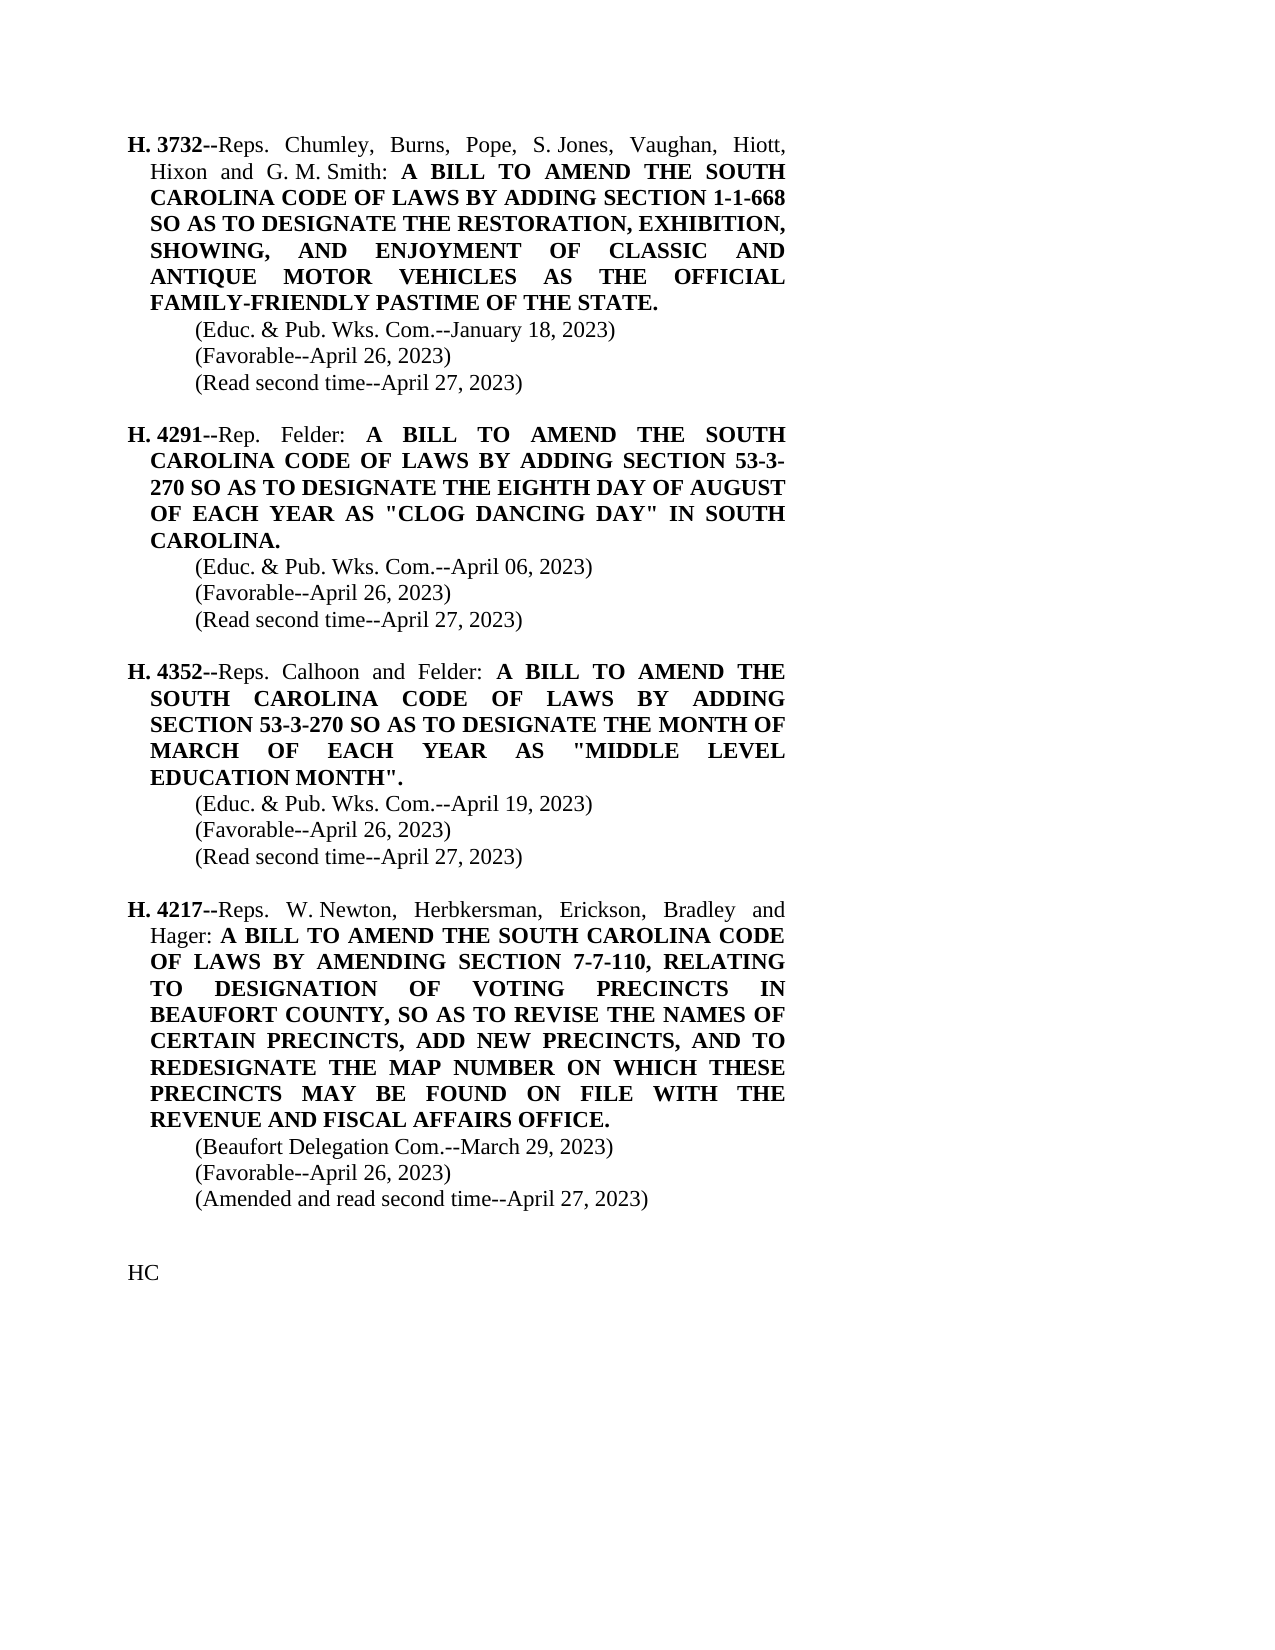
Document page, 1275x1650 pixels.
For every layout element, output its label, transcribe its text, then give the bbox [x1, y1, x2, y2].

text H. 4217--Reps. W. Newton, Herbkersman, Erickson, Bradley and Hager: A BILL TO AMEND THE SOUTH CAROLINA CODE OF LAWS BY AMENDING SECTION 7-7-110, RELATING TO DESIGNATION OF VOTING PRECINCTS IN BEAUFORT COUNTY, SO AS TO REVISE THE NAMES OF CERTAIN PRECINCTS, ADD NEW PRECINCTS, AND TO REDESIGNATE THE MAP NUMBER ON WHICH THESE PRECINCTS MAY BE FOUND ON FILE WITH THE REVENUE AND FISCAL AFFAIRS OFFICE. [127, 896, 786, 1133]
text (Read second time--April 27, 2023) [195, 843, 786, 869]
text H. 4291--Rep. Felder: A BILL TO AMEND THE SOUTH CAROLINA CODE OF LAWS BY ADDING SECTION 53-3-270 SO AS TO DESIGNATE THE EIGHTH DAY OF AUGUST OF EACH YEAR AS "CLOG DANCING DAY" IN SOUTH CAROLINA. [127, 421, 786, 553]
text (Educ. & Pub. Wks. Com.--April 19, 2023) [195, 790, 786, 817]
text (Favorable--April 26, 2023) [195, 1159, 786, 1186]
text (Amended and read second time--April 27, 2023) [195, 1186, 786, 1212]
text H. 4352--Reps. Calhoon and Felder: A BILL TO AMEND THE SOUTH CAROLINA CODE OF LAWS BY ADDING SECTION 53-3-270 SO AS TO DESIGNATE THE MONTH OF MARCH OF EACH YEAR AS "MIDDLE LEVEL EDUCATION MONTH". [127, 658, 786, 790]
text (Educ. & Pub. Wks. Com.--April 06, 2023) [195, 553, 786, 579]
text (Educ. & Pub. Wks. Com.--January 18, 2023) [195, 316, 786, 342]
text (Beaufort Delegation Com.--March 29, 2023) [195, 1133, 786, 1159]
text (Favorable--April 26, 2023) [195, 817, 786, 843]
text (Read second time--April 27, 2023) [195, 368, 786, 395]
text H. 3732--Reps. Chumley, Burns, Pope, S. Jones, Vaughan, Hiott, Hixon and G. M. Smith: A BILL TO AMEND THE SOUTH CAROLINA CODE OF LAWS BY ADDING SECTION 1-1-668 SO AS TO DESIGNATE THE RESTORATION, EXHIBITION, SHOWING, AND ENJOYMENT OF CLASSIC AND ANTIQUE MOTOR VEHICLES AS THE OFFICIAL FAMILY-FRIENDLY PASTIME OF THE STATE. [127, 131, 786, 316]
text (Read second time--April 27, 2023) [195, 606, 786, 632]
text (Favorable--April 26, 2023) [195, 579, 786, 606]
text (Favorable--April 26, 2023) [195, 342, 786, 368]
